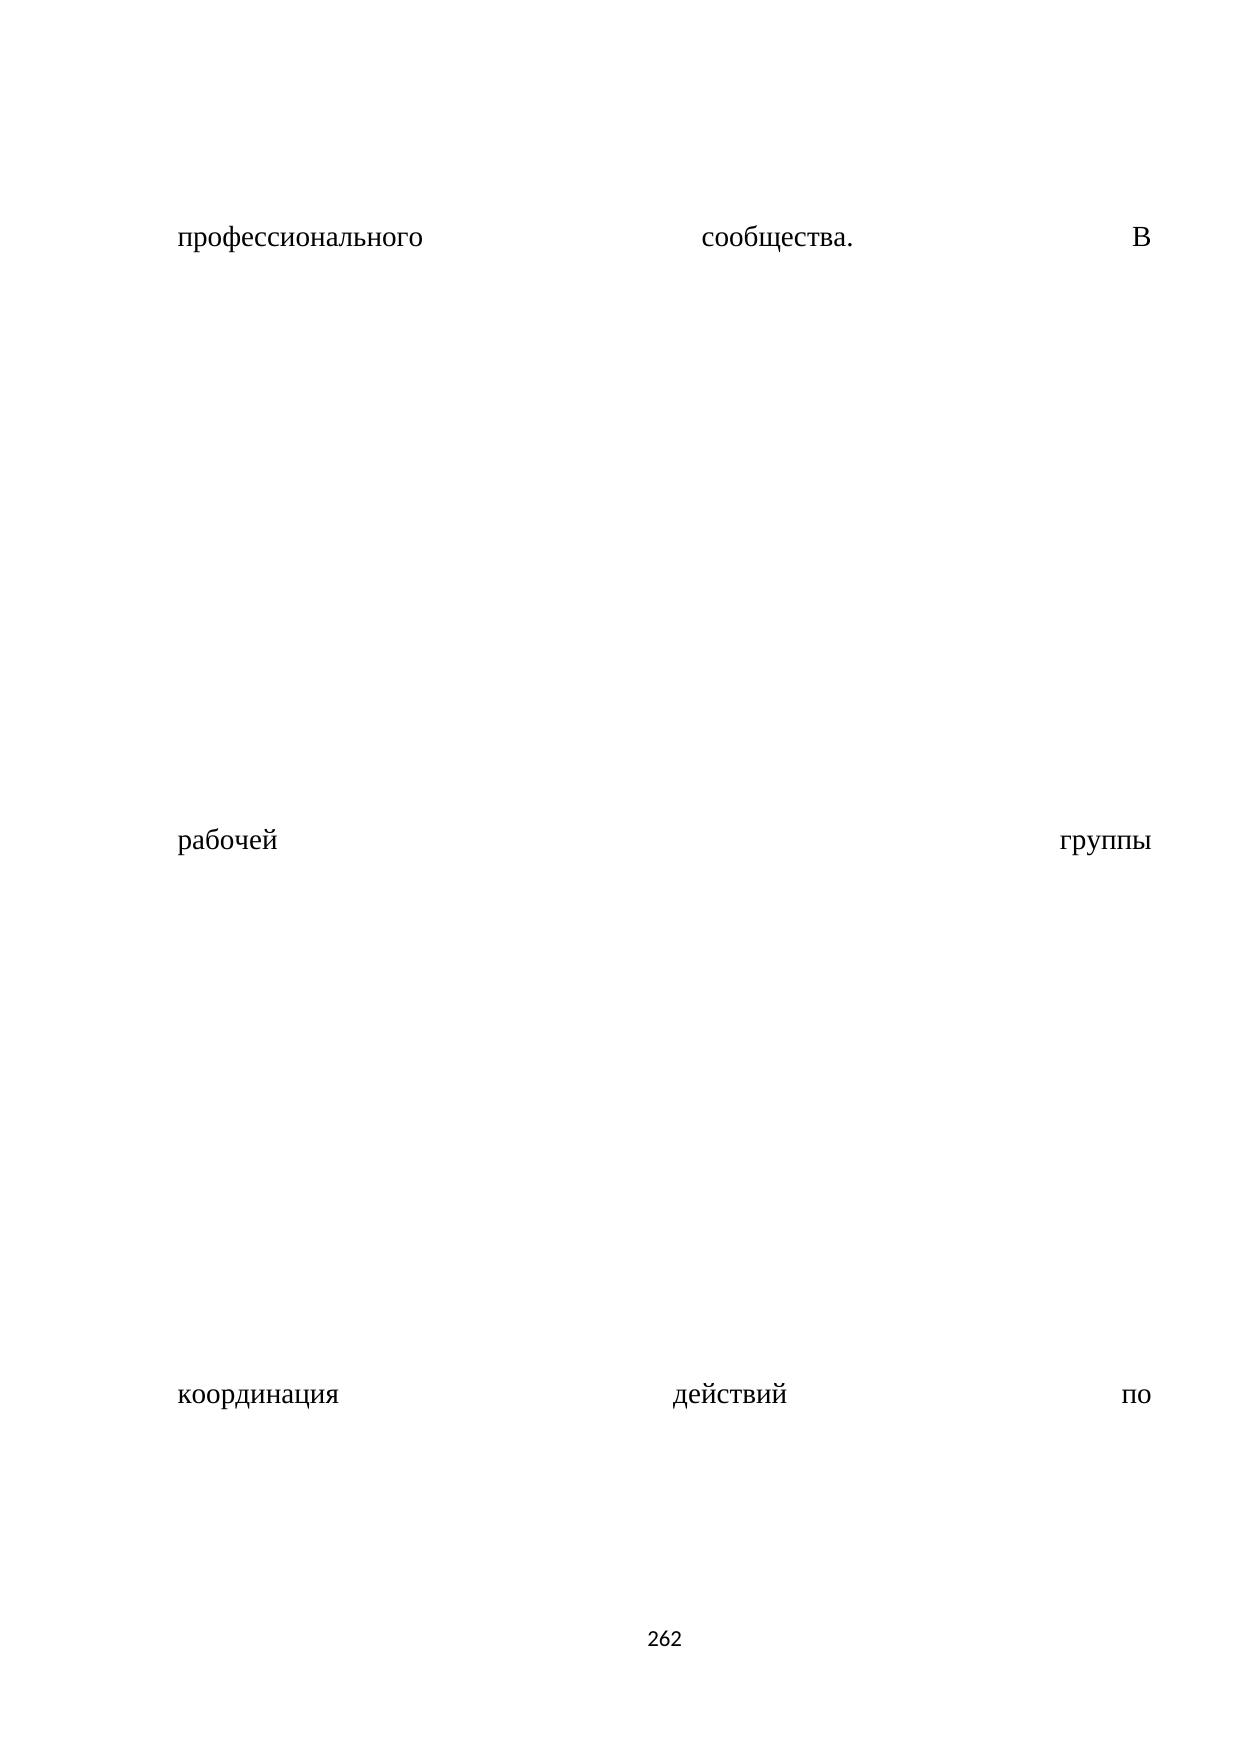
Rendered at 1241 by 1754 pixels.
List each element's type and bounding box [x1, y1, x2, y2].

text [177, 118, 1152, 1611]
